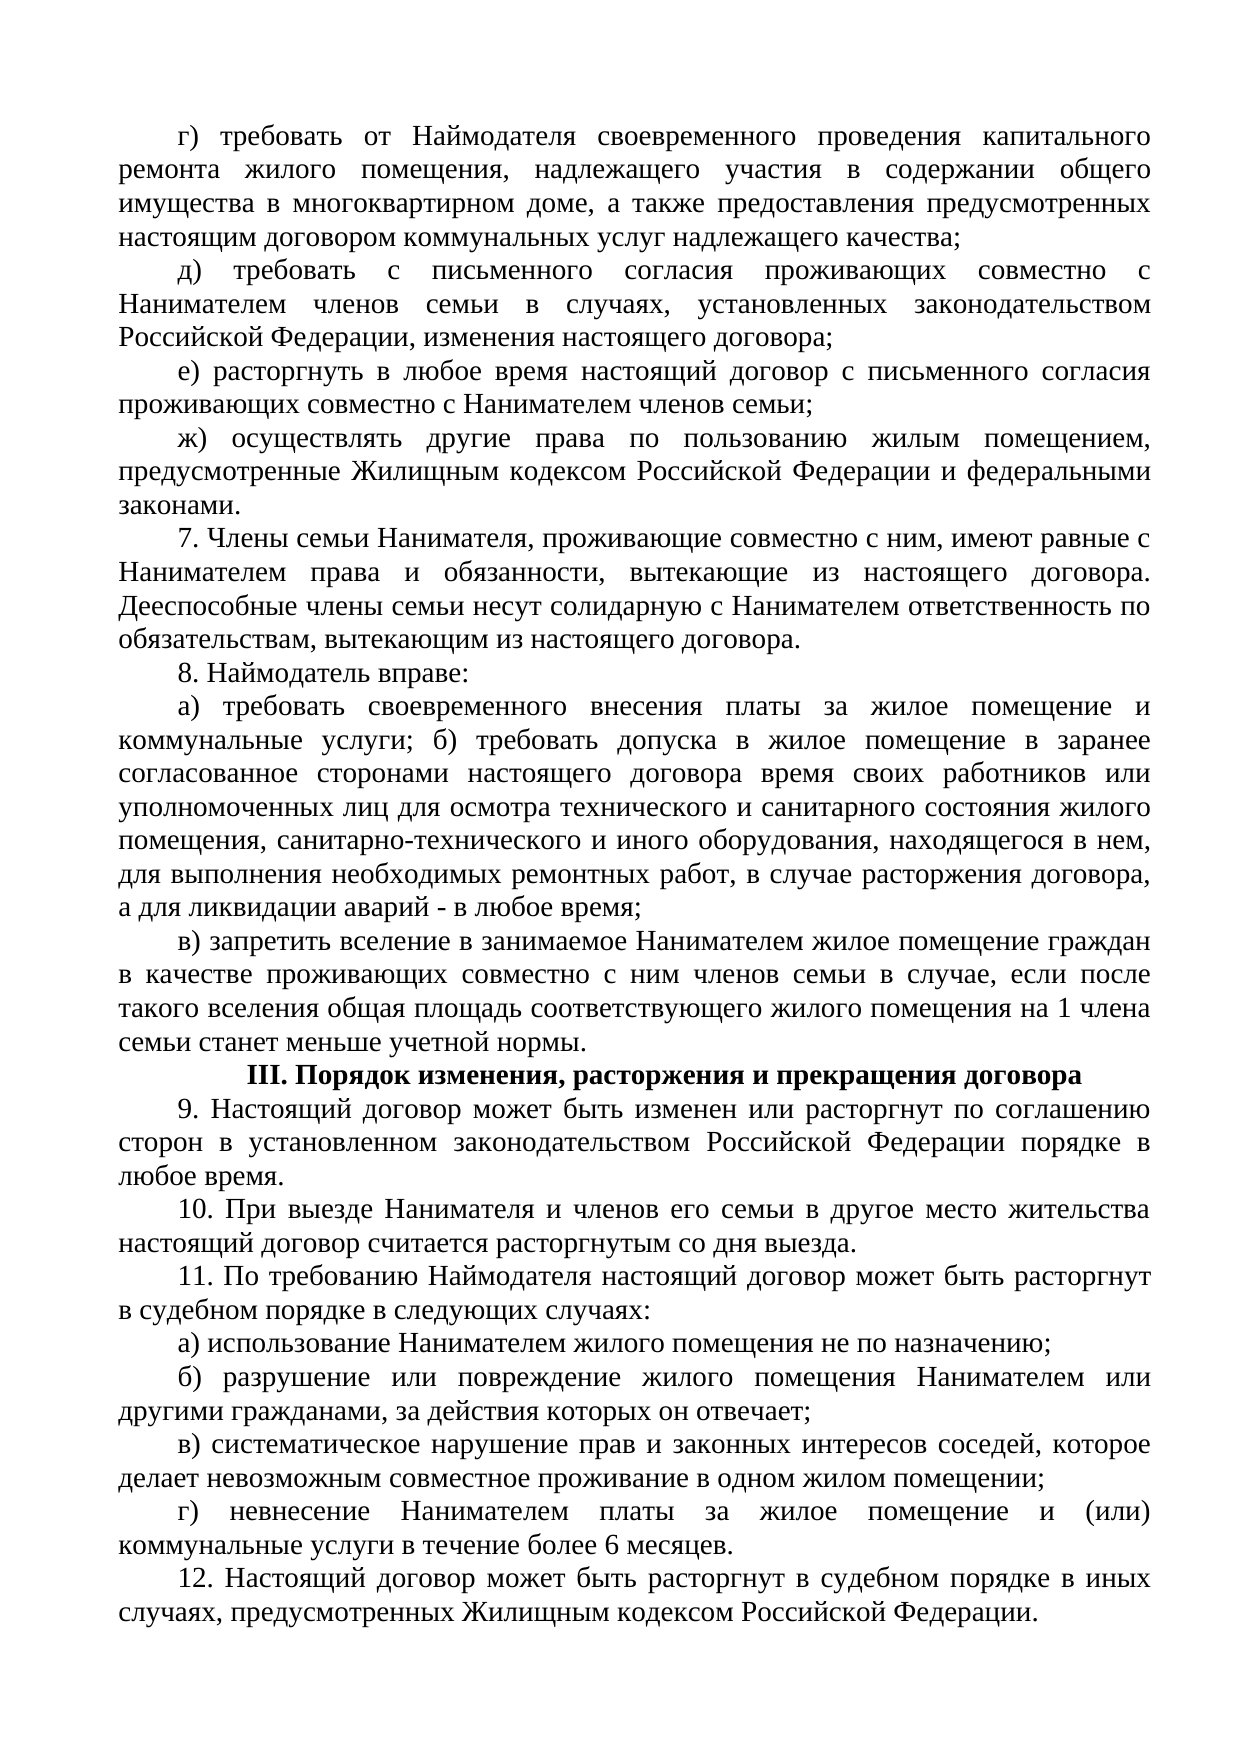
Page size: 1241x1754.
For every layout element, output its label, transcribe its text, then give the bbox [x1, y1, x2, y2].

text в) запретить вселение в занимаемое Нанимателем жилое помещение граждан в качестве проживающих совместно с ним членов семьи в случае, если после такого вселения общая площадь соответствующего жилого помещения на 1 члена семьи станет меньше учетной нормы. [118, 923, 1152, 1057]
text 11. По требованию Наймодателя настоящий договор может быть расторгнут в судебном порядке в следующих случаях: [118, 1258, 1152, 1326]
text 8. Наймодатель вправе: [118, 655, 1152, 688]
text 9. Настоящий договор может быть изменен или расторгнут по соглашению сторон в установленном законодательством Российской Федерации порядке в любое время. [118, 1091, 1152, 1191]
text д) требовать с письменного согласия проживающих совместно с Нанимателем членов семьи в случаях, установленных законодательством Российской Федерации, изменения настоящего договора; [118, 252, 1152, 353]
text 10. При выезде Нанимателя и членов его семьи в другое место жительства настоящий договор считается расторгнутым со дня выезда. [118, 1191, 1152, 1258]
text г) требовать от Наймодателя своевременного проведения капитального ремонта жилого помещения, надлежащего участия в содержании общего имущества в многоквартирном доме, а также предоставления предусмотренных настоящим договором коммунальных услуг надлежащего качества; [118, 118, 1152, 252]
text 7. Члены семьи Нанимателя, проживающие совместно с ним, имеют равные с Нанимателем права и обязанности, вытекающие из настоящего договора. Дееспособные члены семьи несут солидарную с Нанимателем ответственность по обязательствам, вытекающим из настоящего договора. [118, 521, 1152, 655]
text г) невнесение Нанимателем платы за жилое помещение и (или) коммунальные услуги в течение более 6 месяцев. [118, 1493, 1152, 1560]
text б) разрушение или повреждение жилого помещения Нанимателем или другими гражданами, за действия которых он отвечает; [118, 1359, 1152, 1426]
text а) использование Нанимателем жилого помещения не по назначению; [118, 1326, 1152, 1359]
text III. Порядок изменения, расторжения и прекращения договора [118, 1057, 1152, 1091]
text в) систематическое нарушение прав и законных интересов соседей, которое делает невозможным совместное проживание в одном жилом помещении; [118, 1426, 1152, 1493]
text 12. Настоящий договор может быть расторгнут в судебном порядке в иных случаях, предусмотренных Жилищным кодексом Российской Федерации. [118, 1560, 1152, 1627]
text а) требовать своевременного внесения платы за жилое помещение и коммунальные услуги; б) требовать допуска в жилое помещение в заранее согласованное сторонами настоящего договора время своих работников или уполномоченных лиц для осмотра технического и санитарного состояния жилого помещения, санитарно-технического и иного оборудования, находящегося в нем, для выполнения необходимых ремонтных работ, в случае расторжения договора, а для ликвидации аварий - в любое время; [118, 688, 1152, 923]
text е) расторгнуть в любое время настоящий договор с письменного согласия проживающих совместно с Нанимателем членов семьи; [118, 353, 1152, 420]
text ж) осуществлять другие права по пользованию жилым помещением, предусмотренные Жилищным кодексом Российской Федерации и федеральными законами. [118, 420, 1152, 521]
